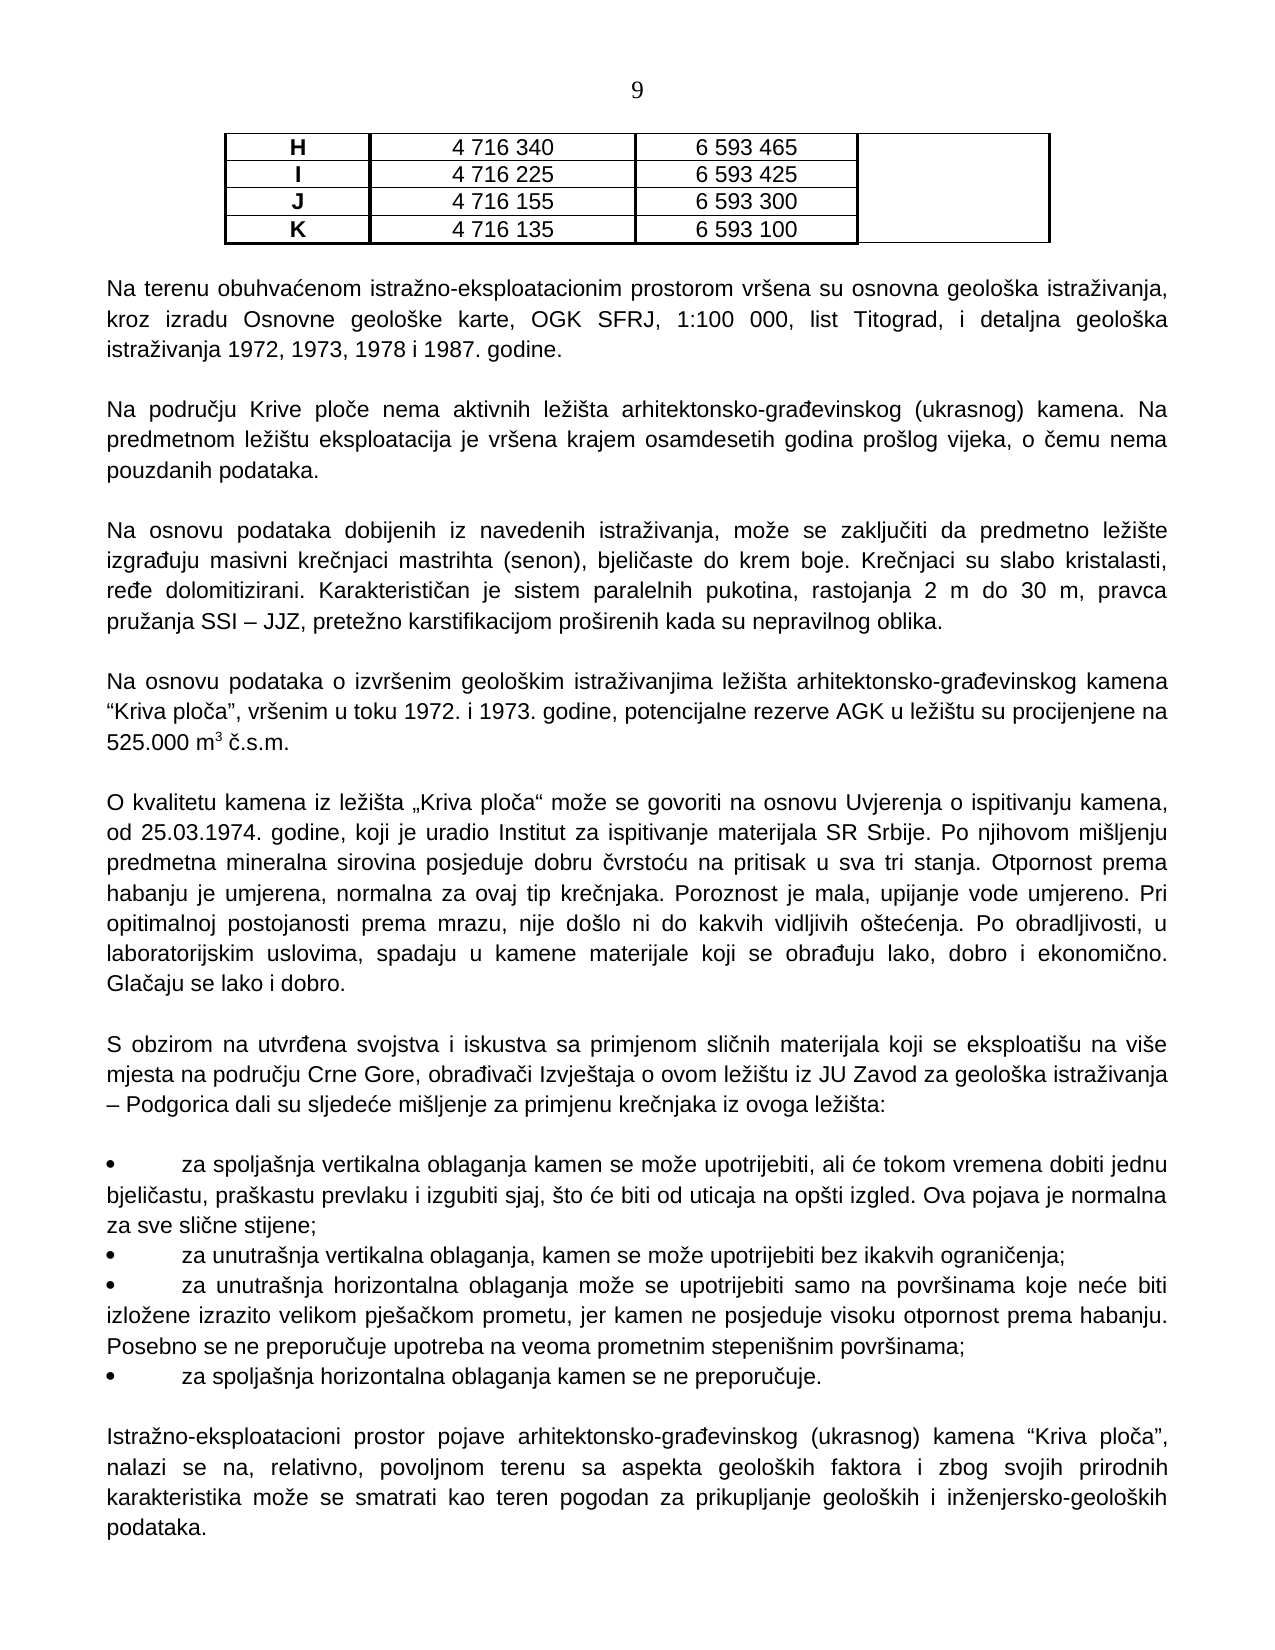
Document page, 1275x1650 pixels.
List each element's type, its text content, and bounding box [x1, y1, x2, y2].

text O kvalitetu kamena iz ležišta „Kriva ploča“ može se govoriti na osnovu Uvjerenja o ispitivanju kamena, od 25.03.1974. godine, koji je uradio Institut za ispitivanje materijala SR Srbije. Po njihovom mišljenju predmetna mineralna sirovina posjeduje dobru čvrstoću na pritisak u sva tri stanja. Otpornost prema habanju je umjerena, normalna za ovaj tip krečnjaka. Poroznost je mala, upijanje vode umjereno. Pri opitimalnoj postojanosti prema mrazu, nije došlo ni do kakvih vidljivih oštećenja. Po obradljivosti, u laboratorijskim uslovima, spadaju u kamene materijale koji se obrađuju lako, dobro i ekonomično. Glačaju se lako i dobro. [106, 789, 1169, 997]
text S obzirom na utvrđena svojstva i iskustva sa primjenom sličnih materijala koji se eksploatišu na više mjesta na području Crne Gore, obrađivači Izvještaja o ovom ležištu iz JU Zavod za geološka istraživanja – Podgorica dali su sljedeće mišljenje za primjenu krečnjaka iz ovoga ležišta: [106, 1031, 1169, 1117]
text Na osnovu podataka dobijenih iz navedenih istraživanja, može se zaključiti da predmetno ležište izgrađuju masivni krečnjaci mastrihta (senon), bjeličaste do krem boje. Krečnjaci su slabo kristalasti, ređe dolomitizirani. Karakterističan je sistem paralelnih pukotina, rastojanja 2 m do 30 m, pravca pružanja SSI – JJZ, pretežno karstifikacijom proširenih kada su nepravilnog oblika. [106, 517, 1169, 634]
table_cell 6 593 100 [637, 216, 856, 242]
text Na području Krive ploče nema aktivnih ležišta arhitektonsko-građevinskog (ukrasnog) kamena. Na predmetnom ležištu eksploatacija je vršena krajem osamdesetih godina prošlog vijeka, o čemu nema pouzdanih podataka. [106, 396, 1169, 483]
list za spoljašnja vertikalna oblaganja kamen se može upotrijebiti, ali će tokom vremena dobiti jednu bjeličastu, praškastu prevlaku i izgubiti sjaj, što će biti od uticaja na opšti izgled. Ova pojava je normalna za sve slične stijene; [106, 1151, 1169, 1238]
text Na terenu obuhvaćenom istražno-eksploatacionim prostorom vršena su osnovna geološka istraživanja, kroz izradu Osnovne geološke karte, OGK SFRJ, 1:100 000, list Titograd, i detaljna geološka istraživanja 1972, 1973, 1978 i 1987. godine. [106, 275, 1169, 362]
list za spoljašnja horizontalna oblaganja kamen se ne preporučuje. [106, 1363, 1169, 1389]
table_cell 4 716 340 [372, 134, 634, 160]
table_cell 6 593 425 [637, 161, 856, 187]
table_cell J [227, 188, 368, 215]
list za unutrašnja horizontalna oblaganja može se upotrijebiti samo na površinama koje neće biti izložene izrazito velikom pješačkom prometu, jer kamen ne posjeduje visoku otpornost prema habanju. Posebno se ne preporučuje upotreba na veoma prometnim stepenišnim površinama; [106, 1272, 1169, 1359]
table_cell 6 593 465 [637, 134, 856, 160]
text Na osnovu podataka o izvršenim geološkim istraživanjima ležišta arhitektonsko-građevinskog kamena “Kriva ploča”, vršenim u toku 1972. i 1973. godine, potencijalne rezerve AGK u ležištu su procijenjene na 525.000 m3 č.s.m. [106, 668, 1169, 755]
table_cell 4 716 135 [372, 216, 634, 242]
table_cell 4 716 225 [372, 161, 634, 187]
table_cell K [227, 216, 368, 242]
table_cell 4 716 155 [372, 188, 634, 215]
table_cell I [227, 161, 368, 187]
table_cell H [227, 134, 368, 160]
list za unutrašnja vertikalna oblaganja, kamen se može upotrijebiti bez ikakvih ograničenja; [106, 1242, 1169, 1268]
table_cell 6 593 300 [637, 188, 856, 215]
text Istražno-eksploatacioni prostor pojave arhitektonsko-građevinskog (ukrasnog) kamena “Kriva ploča”, nalazi se na, relativno, povoljnom terenu sa aspekta geoloških faktora i zbog svojih prirodnih karakteristika može se smatrati kao teren pogodan za prikupljanje geoloških i inženjersko-geoloških podataka. [106, 1423, 1169, 1540]
